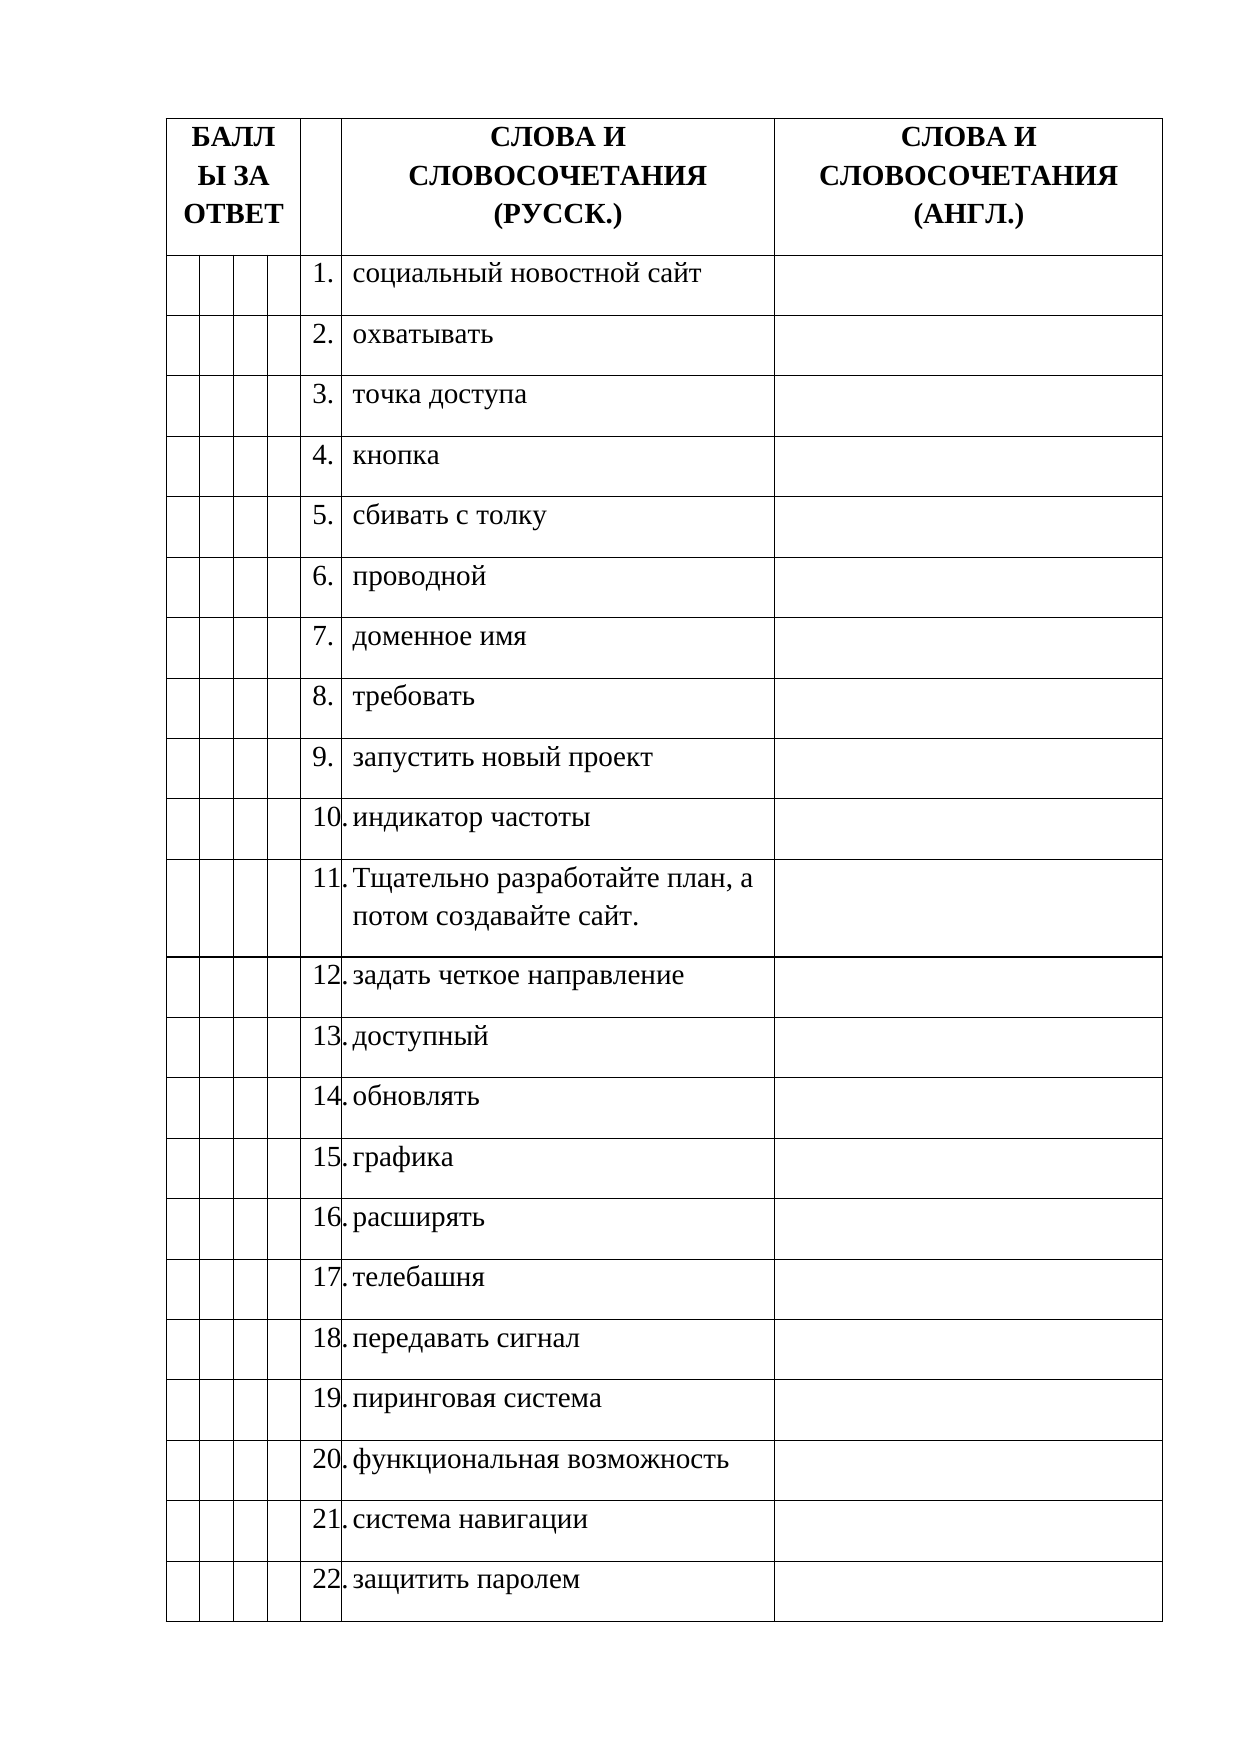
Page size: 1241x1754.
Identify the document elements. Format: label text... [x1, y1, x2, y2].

table_cell [200, 1320, 233, 1379]
table_cell [301, 437, 341, 496]
table_cell пиринговая система [342, 1380, 774, 1440]
table_cell [775, 618, 1162, 677]
table_cell [775, 1260, 1162, 1319]
table_cell [167, 1199, 199, 1258]
table_header [301, 119, 341, 254]
table_cell [234, 1260, 267, 1319]
table_cell [167, 1441, 199, 1500]
table_cell [268, 1018, 300, 1077]
table_cell сбивать с толку [342, 497, 774, 557]
table_cell [268, 958, 300, 1017]
table_cell [775, 256, 1162, 315]
table_cell [200, 1139, 233, 1198]
table_cell [200, 1260, 233, 1319]
table_cell [775, 1320, 1162, 1379]
table_cell [200, 1441, 233, 1500]
table_cell [775, 376, 1162, 436]
table_cell [200, 316, 233, 375]
table_cell [301, 1441, 341, 1500]
table_cell охватывать [342, 316, 774, 375]
table_cell [775, 860, 1162, 956]
table_cell [301, 799, 341, 859]
table_cell графика [342, 1139, 774, 1198]
table_cell [268, 376, 300, 436]
table_cell [301, 497, 341, 557]
table_cell [167, 376, 199, 436]
table_cell [268, 739, 300, 798]
table_cell [301, 1018, 341, 1077]
table_cell [301, 1139, 341, 1198]
table_header СЛОВА И СЛОВОСОЧЕТАНИЯ (АНГЛ.) [775, 119, 1162, 254]
table_cell [775, 1380, 1162, 1440]
table_cell [268, 1139, 300, 1198]
table_cell [301, 1078, 341, 1138]
table_cell система навигации [342, 1501, 774, 1561]
table_header СЛОВА И СЛОВОСОЧЕТАНИЯ (РУССК.) [342, 119, 774, 254]
table_cell [167, 316, 199, 375]
table_cell [301, 1380, 341, 1440]
table_cell [200, 256, 233, 315]
table_cell [234, 799, 267, 859]
table_cell [268, 256, 300, 315]
table_cell [167, 1078, 199, 1138]
table_cell [301, 1199, 341, 1258]
table_cell [200, 497, 233, 557]
table_cell [775, 1441, 1162, 1500]
table_cell [268, 860, 300, 956]
table_cell проводной [342, 558, 774, 617]
table_cell защитить паролем [342, 1562, 774, 1621]
table_cell Тщательно разработайте план, а потом создавайте сайт. [342, 860, 774, 956]
table_cell [301, 316, 341, 375]
table_cell [234, 1139, 267, 1198]
table_cell [167, 1320, 199, 1379]
table_cell [234, 256, 267, 315]
table_cell [268, 1260, 300, 1319]
table_cell [234, 1501, 267, 1561]
table_cell [301, 679, 341, 738]
table_cell функциональная возможность [342, 1441, 774, 1500]
table_cell [268, 1380, 300, 1440]
table_cell [167, 1562, 199, 1621]
table_cell [301, 739, 341, 798]
table_cell [200, 1078, 233, 1138]
table_cell [200, 376, 233, 436]
table_cell [775, 316, 1162, 375]
table_cell передавать сигнал [342, 1320, 774, 1379]
table_cell [200, 679, 233, 738]
table_cell доступный [342, 1018, 774, 1077]
table_cell доменное имя [342, 618, 774, 677]
table_cell [234, 1562, 267, 1621]
table_cell телебашня [342, 1260, 774, 1319]
table_cell индикатор частоты [342, 799, 774, 859]
table_cell [200, 860, 233, 956]
table_cell [200, 1018, 233, 1077]
table_cell [167, 1139, 199, 1198]
table_cell [167, 618, 199, 677]
table_cell [234, 316, 267, 375]
table_cell [200, 958, 233, 1017]
table_cell [234, 1441, 267, 1500]
table_cell [775, 497, 1162, 557]
table_cell [301, 1501, 341, 1561]
table_cell [234, 558, 267, 617]
table_cell [301, 1260, 341, 1319]
table_cell [268, 497, 300, 557]
table_cell задать четкое направление [342, 958, 774, 1017]
table_cell [301, 860, 341, 956]
table_cell [167, 256, 199, 315]
table_cell [301, 1320, 341, 1379]
table_cell [301, 618, 341, 677]
table_cell [200, 739, 233, 798]
table_cell [775, 437, 1162, 496]
table_cell [200, 799, 233, 859]
table_cell [167, 860, 199, 956]
table_cell обновлять [342, 1078, 774, 1138]
table_cell [234, 376, 267, 436]
table_cell [200, 1501, 233, 1561]
table_cell [301, 256, 341, 315]
table_cell [775, 1139, 1162, 1198]
table_cell [268, 437, 300, 496]
table_cell [775, 799, 1162, 859]
table_cell [200, 1380, 233, 1440]
table_cell [167, 1380, 199, 1440]
table_cell [268, 1320, 300, 1379]
table_cell [167, 739, 199, 798]
table_cell [234, 618, 267, 677]
table_cell [234, 679, 267, 738]
table_cell [268, 1078, 300, 1138]
table_cell [200, 1199, 233, 1258]
table_cell [234, 860, 267, 956]
table_cell [200, 558, 233, 617]
table_cell [268, 1501, 300, 1561]
table_cell [234, 497, 267, 557]
table_cell [234, 958, 267, 1017]
table_cell [775, 739, 1162, 798]
table_cell точка доступа [342, 376, 774, 436]
table_cell [268, 316, 300, 375]
table_cell [775, 1501, 1162, 1561]
table_cell [268, 558, 300, 617]
table_cell [234, 1380, 267, 1440]
table_cell [775, 1199, 1162, 1258]
table_cell [301, 1562, 341, 1621]
table_cell [234, 739, 267, 798]
table_cell [775, 1018, 1162, 1077]
table_cell [234, 437, 267, 496]
table_cell [775, 1562, 1162, 1621]
table_cell [268, 799, 300, 859]
table_header БАЛЛЫ ЗА ОТВЕТ [167, 119, 300, 254]
table_cell [200, 618, 233, 677]
table_cell [167, 1018, 199, 1077]
table_cell [775, 558, 1162, 617]
table_cell [234, 1018, 267, 1077]
table_cell [200, 437, 233, 496]
table_cell [167, 558, 199, 617]
table_cell [167, 437, 199, 496]
table_cell [268, 1562, 300, 1621]
table_cell [234, 1199, 267, 1258]
table_cell [775, 1078, 1162, 1138]
table_cell [167, 799, 199, 859]
table_cell [167, 497, 199, 557]
table_cell [167, 1260, 199, 1319]
table_cell [200, 1562, 233, 1621]
table_cell [775, 958, 1162, 1017]
table_cell запустить новый проект [342, 739, 774, 798]
table_cell требовать [342, 679, 774, 738]
table_cell [268, 618, 300, 677]
table_cell [301, 376, 341, 436]
table_cell социальный новостной сайт [342, 256, 774, 315]
table_cell [301, 958, 341, 1017]
table_cell [234, 1320, 267, 1379]
table_cell расширять [342, 1199, 774, 1258]
table_cell [167, 1501, 199, 1561]
table_cell [268, 1441, 300, 1500]
table_cell [301, 558, 341, 617]
table_cell [268, 679, 300, 738]
table_cell [234, 1078, 267, 1138]
table_cell [167, 958, 199, 1017]
table_cell кнопка [342, 437, 774, 496]
table_cell [167, 679, 199, 738]
table_cell [775, 679, 1162, 738]
table_cell [268, 1199, 300, 1258]
